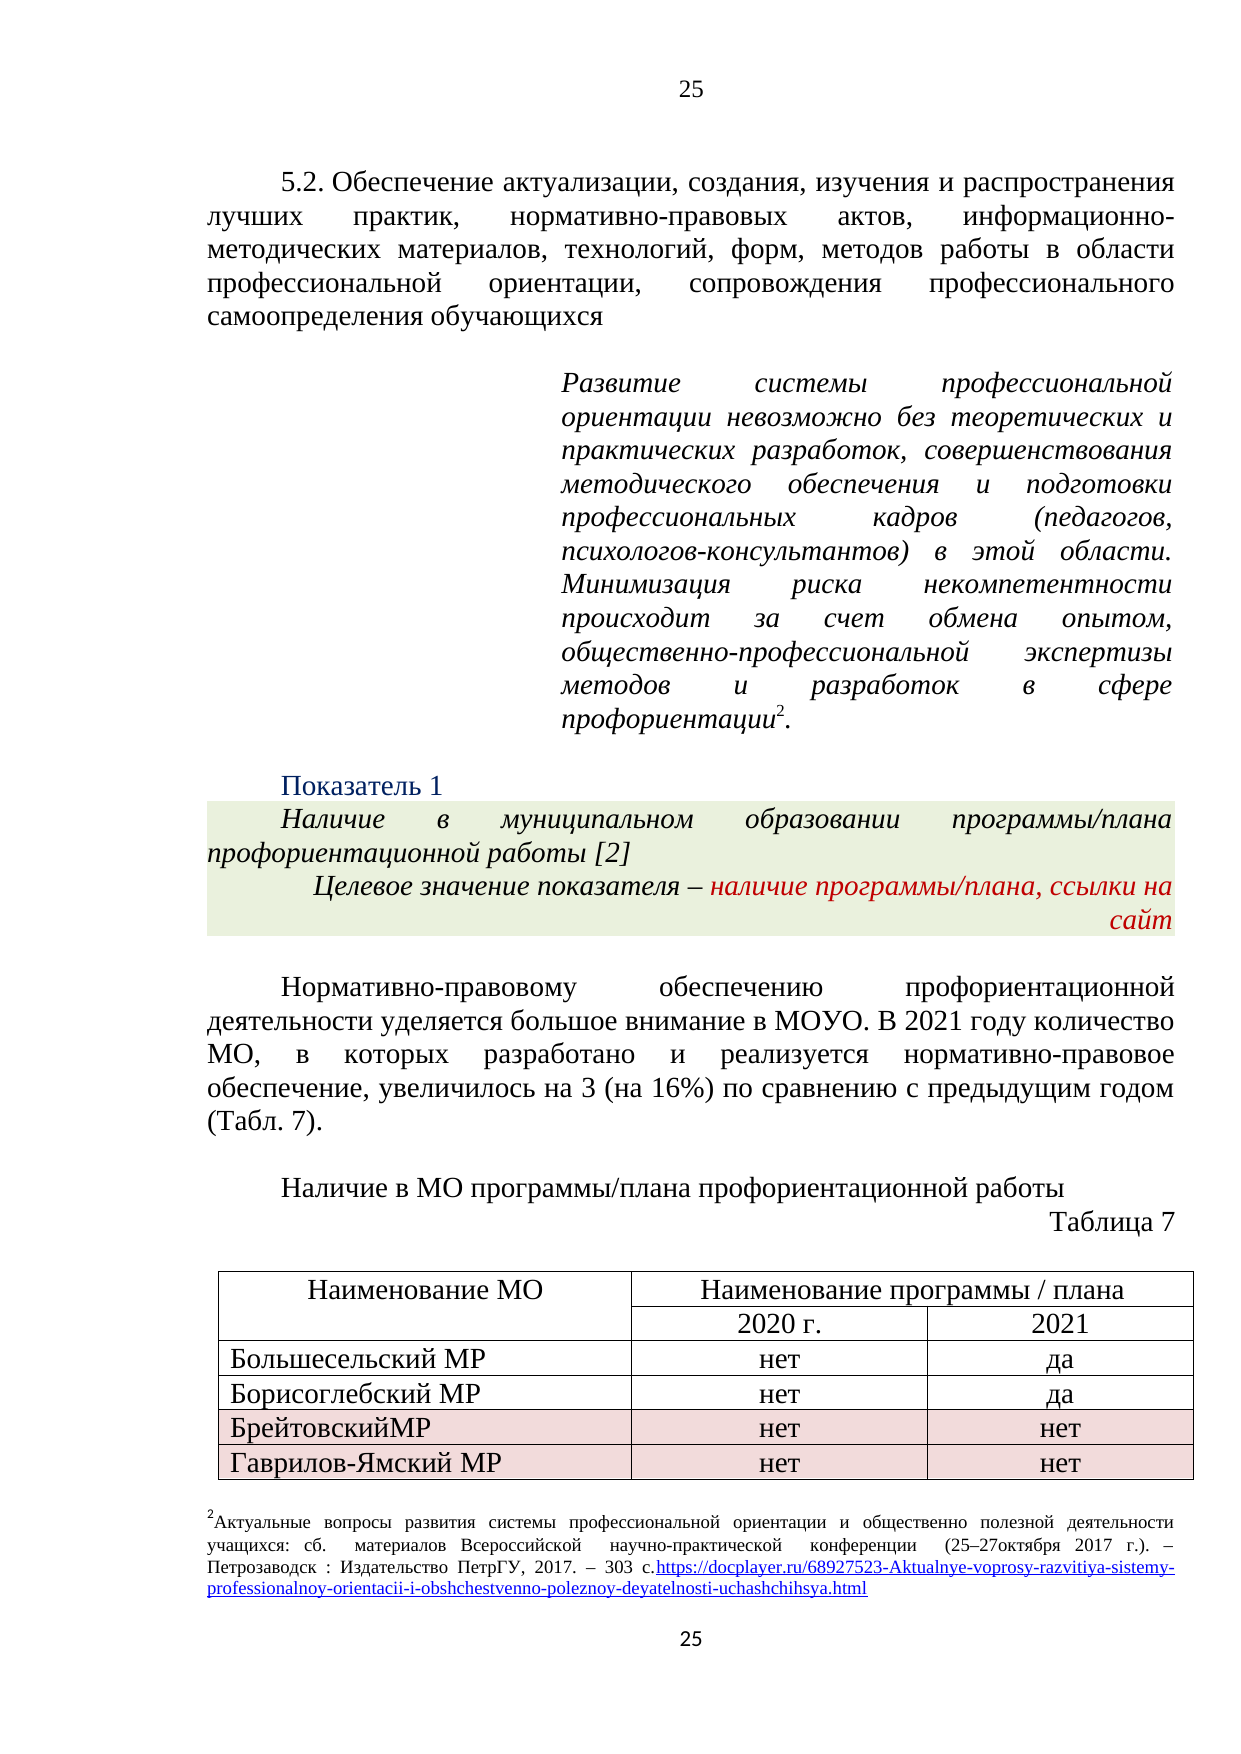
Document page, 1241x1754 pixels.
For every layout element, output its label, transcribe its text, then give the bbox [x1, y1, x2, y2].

text Показатель 1 [207, 768, 1175, 801]
table_header Наименование программы / плана [632, 1272, 1193, 1306]
table_cell нет [632, 1376, 927, 1409]
table_cell да [928, 1341, 1193, 1375]
table_cell 2020 г. [632, 1307, 927, 1340]
text Наличие в муниципальном образовании программы/плана профориентационной работы [2] [207, 801, 1175, 868]
table_cell нет [632, 1341, 927, 1375]
text Целевое значение показателя – наличие программы/плана, ссылки на сайт [207, 868, 1175, 936]
table_cell БрейтовскийМР [219, 1410, 631, 1444]
text Таблица 7 [207, 1204, 1175, 1237]
table_cell да [928, 1376, 1193, 1409]
table_cell нет [928, 1410, 1193, 1444]
table_header Наименование МО [219, 1272, 631, 1340]
table_cell нет [632, 1410, 927, 1444]
title 5.2. Обеспечение актуализации, создания, изучения и распространения лучших практик, нормативно-правовых актов, информационно-методических материалов, технологий, форм, методов работы в области профессиональной ориентации, сопровождения профессионального самоопределения обучающихся [207, 164, 1175, 332]
table_cell Большесельский МР [219, 1341, 631, 1375]
text Развитие системы профессиональной ориентации невозможно без теоретических и практических разработок, совершенствования методического обеспечения и подготовки профессиональных кадров (педагогов, психологов-консультантов) в этой области. Минимизация риска некомпетентности происходит за счет обмена опытом, общественно-профессиональной экспертизы методов и разработок в сфере профориентации. [561, 365, 1175, 734]
table_cell 2021 [928, 1307, 1193, 1340]
table_cell Борисоглебский МР [219, 1376, 631, 1409]
table_cell нет [632, 1445, 927, 1478]
table_cell нет [928, 1445, 1193, 1478]
text Нормативно-правовому обеспечению профориентационной деятельности уделяется большое внимание в МОУО. В 2021 году количество МО, в которых разработано и реализуется нормативно-правовое обеспечение, увеличилось на 3 (на 16%) по сравнению с предыдущим годом (Табл. 7). [207, 969, 1175, 1137]
list Наличие в МО программы/плана профориентационной работы [207, 1170, 1175, 1204]
table_cell Гаврилов-Ямский МР [219, 1445, 631, 1478]
